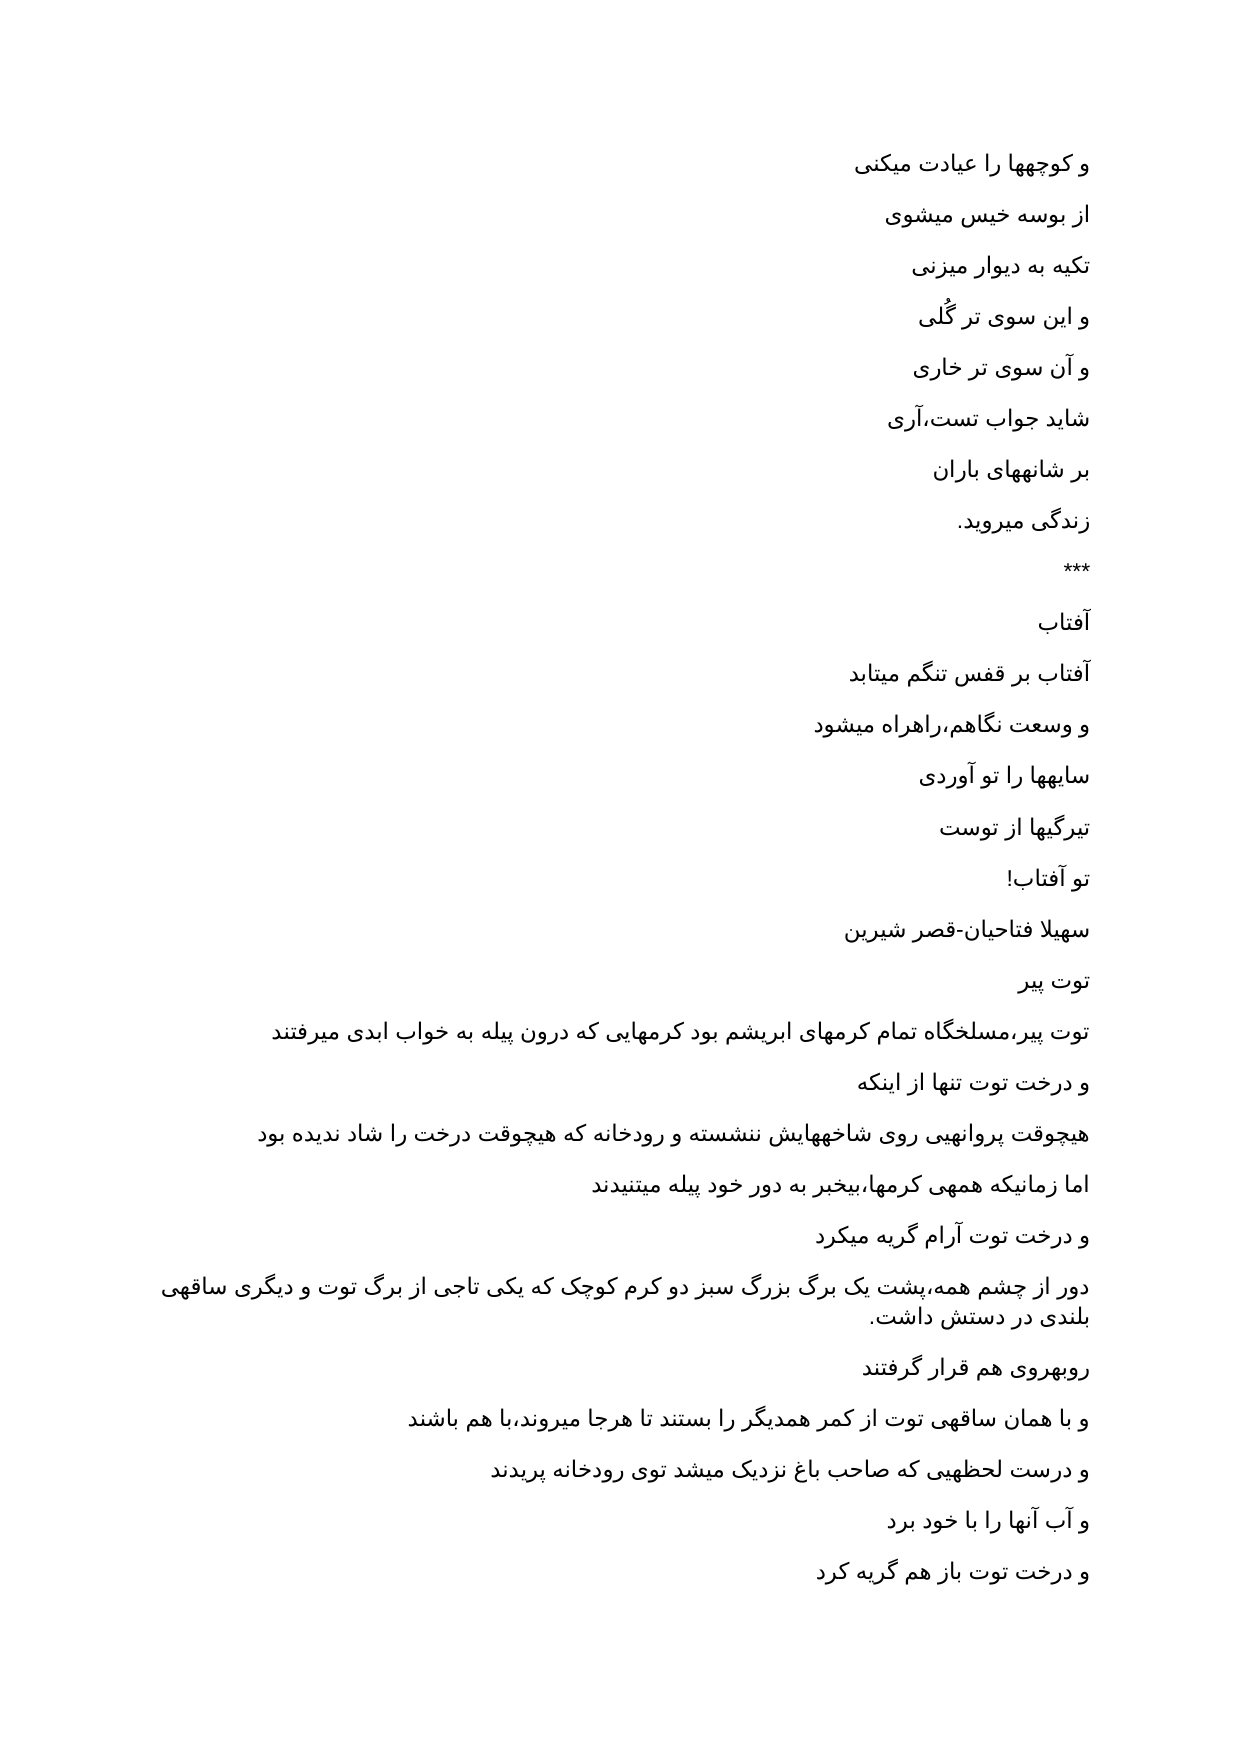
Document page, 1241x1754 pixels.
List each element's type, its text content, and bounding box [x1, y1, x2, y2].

text تکیه به دیوار می‏زنی [150, 252, 1090, 278]
text آفتاب [150, 609, 1090, 636]
text از بوسه خیس می‏شوی [150, 201, 1090, 227]
text *** [150, 558, 1090, 585]
text شاید جواب تست،آری [150, 405, 1090, 432]
text بر شانه‏های باران [150, 456, 1090, 483]
text و آب آن‏ها را با خود برد [150, 1507, 1090, 1534]
text توت پیر،مسلخ‏گاه تمام کرم‏های ابریشم بود کرم‏هایی که درون پیله به خواب ابدی‏ می‏رفتند [150, 1018, 1090, 1044]
text تو آفتاب! [150, 864, 1090, 891]
text و آن سوی تر خاری [150, 354, 1090, 381]
text دور از چشم همه،پشت یک برگ بزرگ سبز دو کرم کوچک که یکی تاجی از برگ توت و دیگری ساقه‏ی بلندی در دستش داشت. [150, 1273, 1090, 1329]
text سایه‏ها را تو آوردی [150, 762, 1090, 789]
text و با همان ساقه‏ی توت از کمر هم‏دیگر را بستند تا هرجا می‏روند،با هم باشند [150, 1405, 1090, 1432]
text تیرگی‏ها از توست [150, 813, 1090, 840]
text اما زمانی‏که همه‏ی کرم‏ها،بی‏خبر به دور خود پیله می‏تنیدند [150, 1171, 1090, 1197]
text و این سوی تر گُلی [150, 303, 1090, 329]
text هیچ‏وقت پروانه‏یی روی شاخه‏هایش ننشسته‏ و رودخانه که هیچ‏وقت درخت را شاد ندیده‏ بود [150, 1120, 1090, 1146]
text توت پیر [150, 967, 1090, 993]
text و کوچه‏ها را عیادت می‏کنی [150, 150, 1090, 176]
text و درخت توت آرام گریه می‏کرد [150, 1222, 1090, 1248]
text روبه‏روی هم قرار گرفتند [150, 1354, 1090, 1381]
text آفتاب بر قفس تنگم می‏تابد [150, 660, 1090, 687]
text و درخت توت تنها از این‏که [150, 1069, 1090, 1095]
text زندگی می‏روید. [150, 507, 1090, 534]
text و وسعت نگاهم،راه‏راه می‏شود [150, 711, 1090, 738]
text و درخت توت باز هم گریه کرد [150, 1558, 1090, 1585]
text سهیلا فتاحیان-قصر شیرین [150, 916, 1090, 942]
text و درست لحظه‏یی که صاحب باغ نزدیک‏ می‏شد توی رودخانه پریدند [150, 1456, 1090, 1483]
